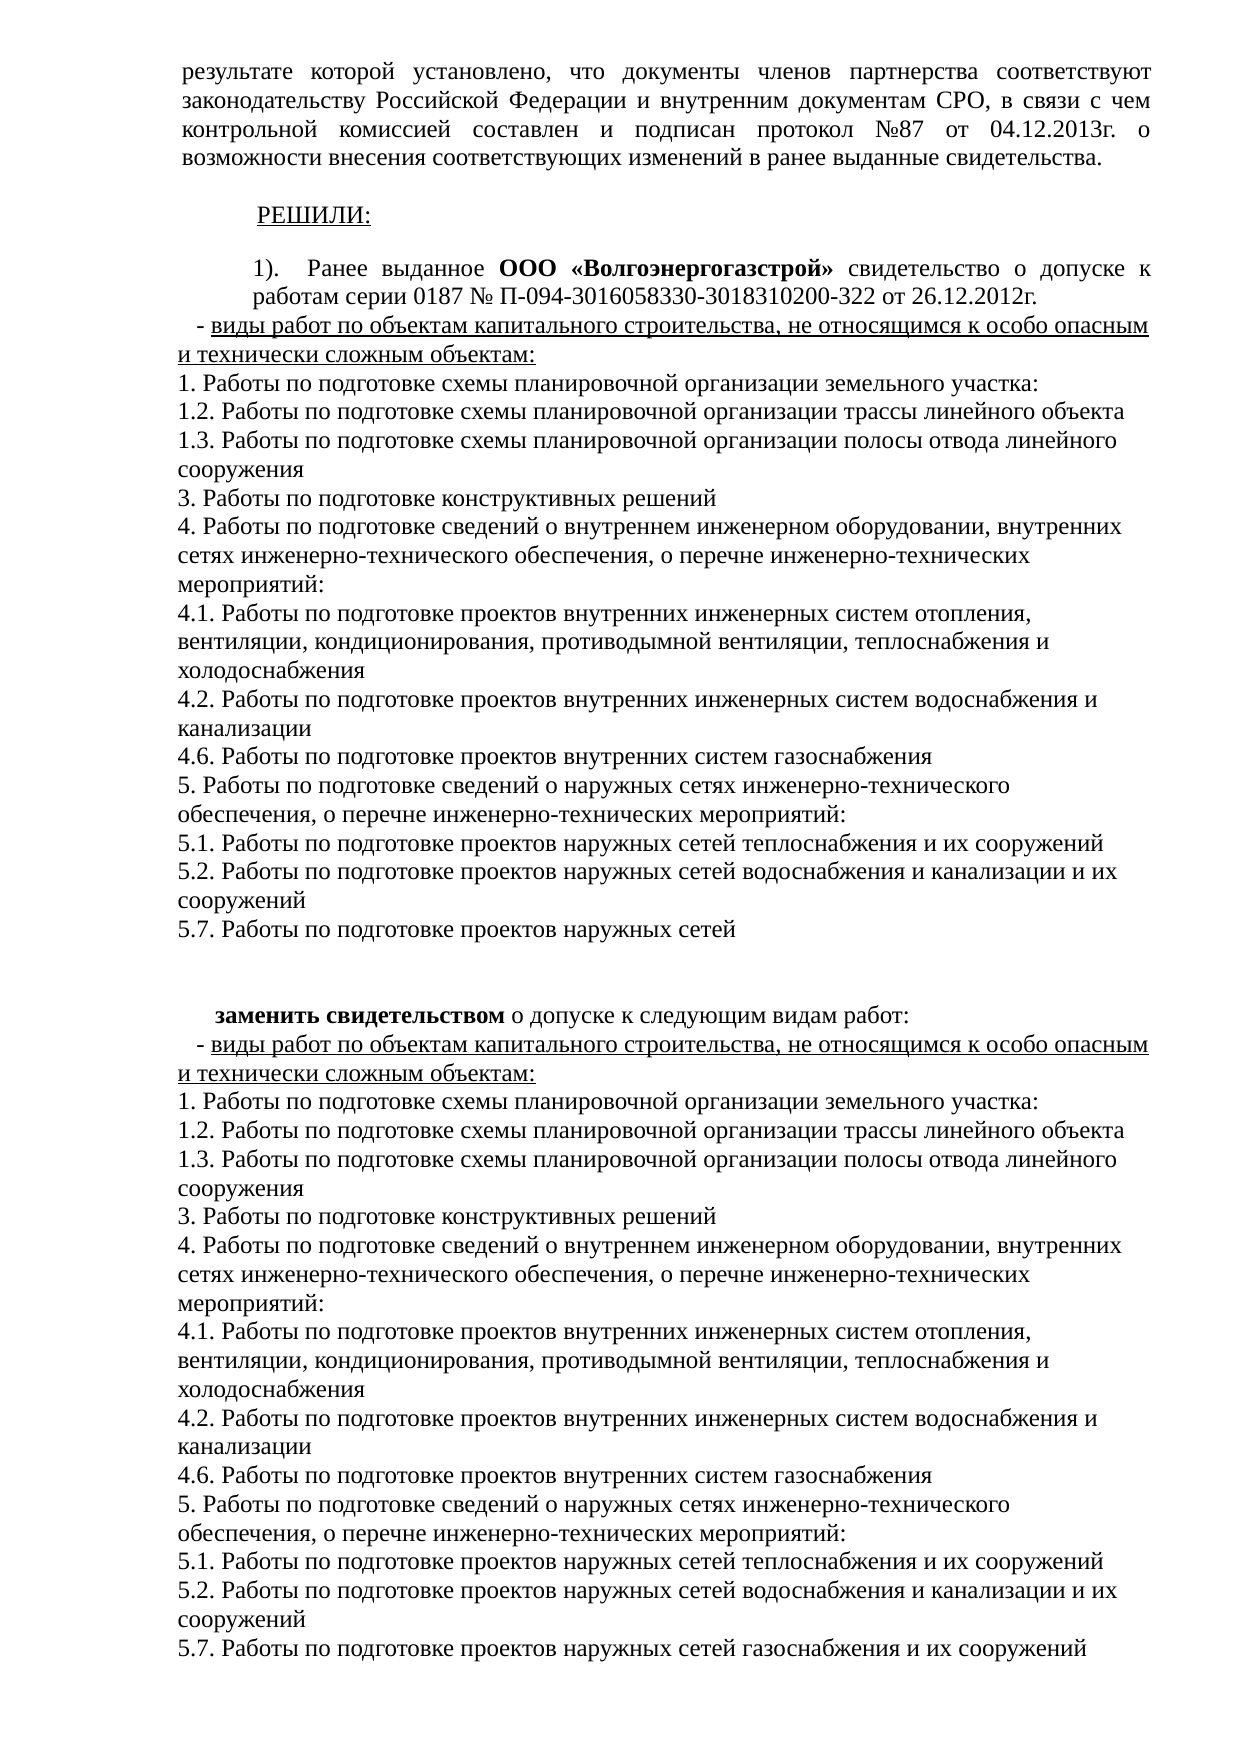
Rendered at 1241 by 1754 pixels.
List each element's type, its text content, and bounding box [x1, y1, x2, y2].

text 1.2. Работы по подготовке схемы планировочной организации трассы линейного объекта [177, 396, 1152, 425]
text 5.2. Работы по подготовке проектов наружных сетей водоснабжения и канализации и их сооружений [177, 856, 1152, 914]
text 3. Работы по подготовке конструктивных решений [177, 483, 1152, 511]
text заменить свидетельством о допуске к следующим видам работ: [177, 1000, 1152, 1029]
text - виды работ по объектам капитального строительства, не относящимся к особо опасным и технически сложным объектам: [177, 310, 1152, 368]
text 1. Работы по подготовке схемы планировочной организации земельного участка: [177, 368, 1152, 396]
text 4. Работы по подготовке сведений о внутреннем инженерном оборудовании, внутренних сетях инженерно-технического обеспечения, о перечне инженерно-технических мероприятий: [177, 511, 1152, 598]
text 4.2. Работы по подготовке проектов внутренних инженерных систем водоснабжения и канализации [177, 1403, 1152, 1460]
text 3. Работы по подготовке конструктивных решений [177, 1201, 1152, 1230]
text 1.2. Работы по подготовке схемы планировочной организации трассы линейного объекта [177, 1115, 1152, 1144]
text 5.1. Работы по подготовке проектов наружных сетей теплоснабжения и их сооружений [177, 1546, 1152, 1575]
text 5.7. Работы по подготовке проектов наружных сетей газоснабжения и их сооружений [177, 1633, 1140, 1661]
text 1.3. Работы по подготовке схемы планировочной организации полосы отвода линейного сооружения [177, 425, 1152, 483]
text 5.7. Работы по подготовке проектов наружных сетей [177, 914, 1152, 943]
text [182, 56, 1152, 171]
text 4.6. Работы по подготовке проектов внутренних систем газоснабжения [177, 741, 1152, 770]
text 4.1. Работы по подготовке проектов внутренних инженерных систем отопления, вентиляции, кондиционирования, противодымной вентиляции, теплоснабжения и холодоснабжения [177, 598, 1152, 684]
text 5.2. Работы по подготовке проектов наружных сетей водоснабжения и канализации и их сооружений [177, 1575, 1152, 1633]
text 1. Работы по подготовке схемы планировочной организации земельного участка: [177, 1086, 1152, 1115]
text 4.6. Работы по подготовке проектов внутренних систем газоснабжения [177, 1460, 1152, 1489]
text 5. Работы по подготовке сведений о наружных сетях инженерно-технического обеспечения, о перечне инженерно-технических мероприятий: [177, 770, 1152, 828]
text 1). Ранее выданное ООО «Волгоэнергогазстрой» свидетельство о допуске к работам серии 0187 № П-094-3016058330-3018310200-322 от 26.12.2012г. [252, 253, 1152, 310]
text 4. Работы по подготовке сведений о внутреннем инженерном оборудовании, внутренних сетях инженерно-технического обеспечения, о перечне инженерно-технических мероприятий: [177, 1230, 1152, 1316]
text 4.1. Работы по подготовке проектов внутренних инженерных систем отопления, вентиляции, кондиционирования, противодымной вентиляции, теплоснабжения и холодоснабжения [177, 1316, 1152, 1403]
text 4.2. Работы по подготовке проектов внутренних инженерных систем водоснабжения и канализации [177, 684, 1152, 741]
text 5. Работы по подготовке сведений о наружных сетях инженерно-технического обеспечения, о перечне инженерно-технических мероприятий: [177, 1489, 1152, 1546]
text РЕШИЛИ: [182, 200, 1152, 229]
text - виды работ по объектам капитального строительства, не относящимся к особо опасным и технически сложным объектам: [177, 1029, 1152, 1086]
text 5.1. Работы по подготовке проектов наружных сетей теплоснабжения и их сооружений [177, 828, 1152, 856]
text 1.3. Работы по подготовке схемы планировочной организации полосы отвода линейного сооружения [177, 1144, 1152, 1201]
